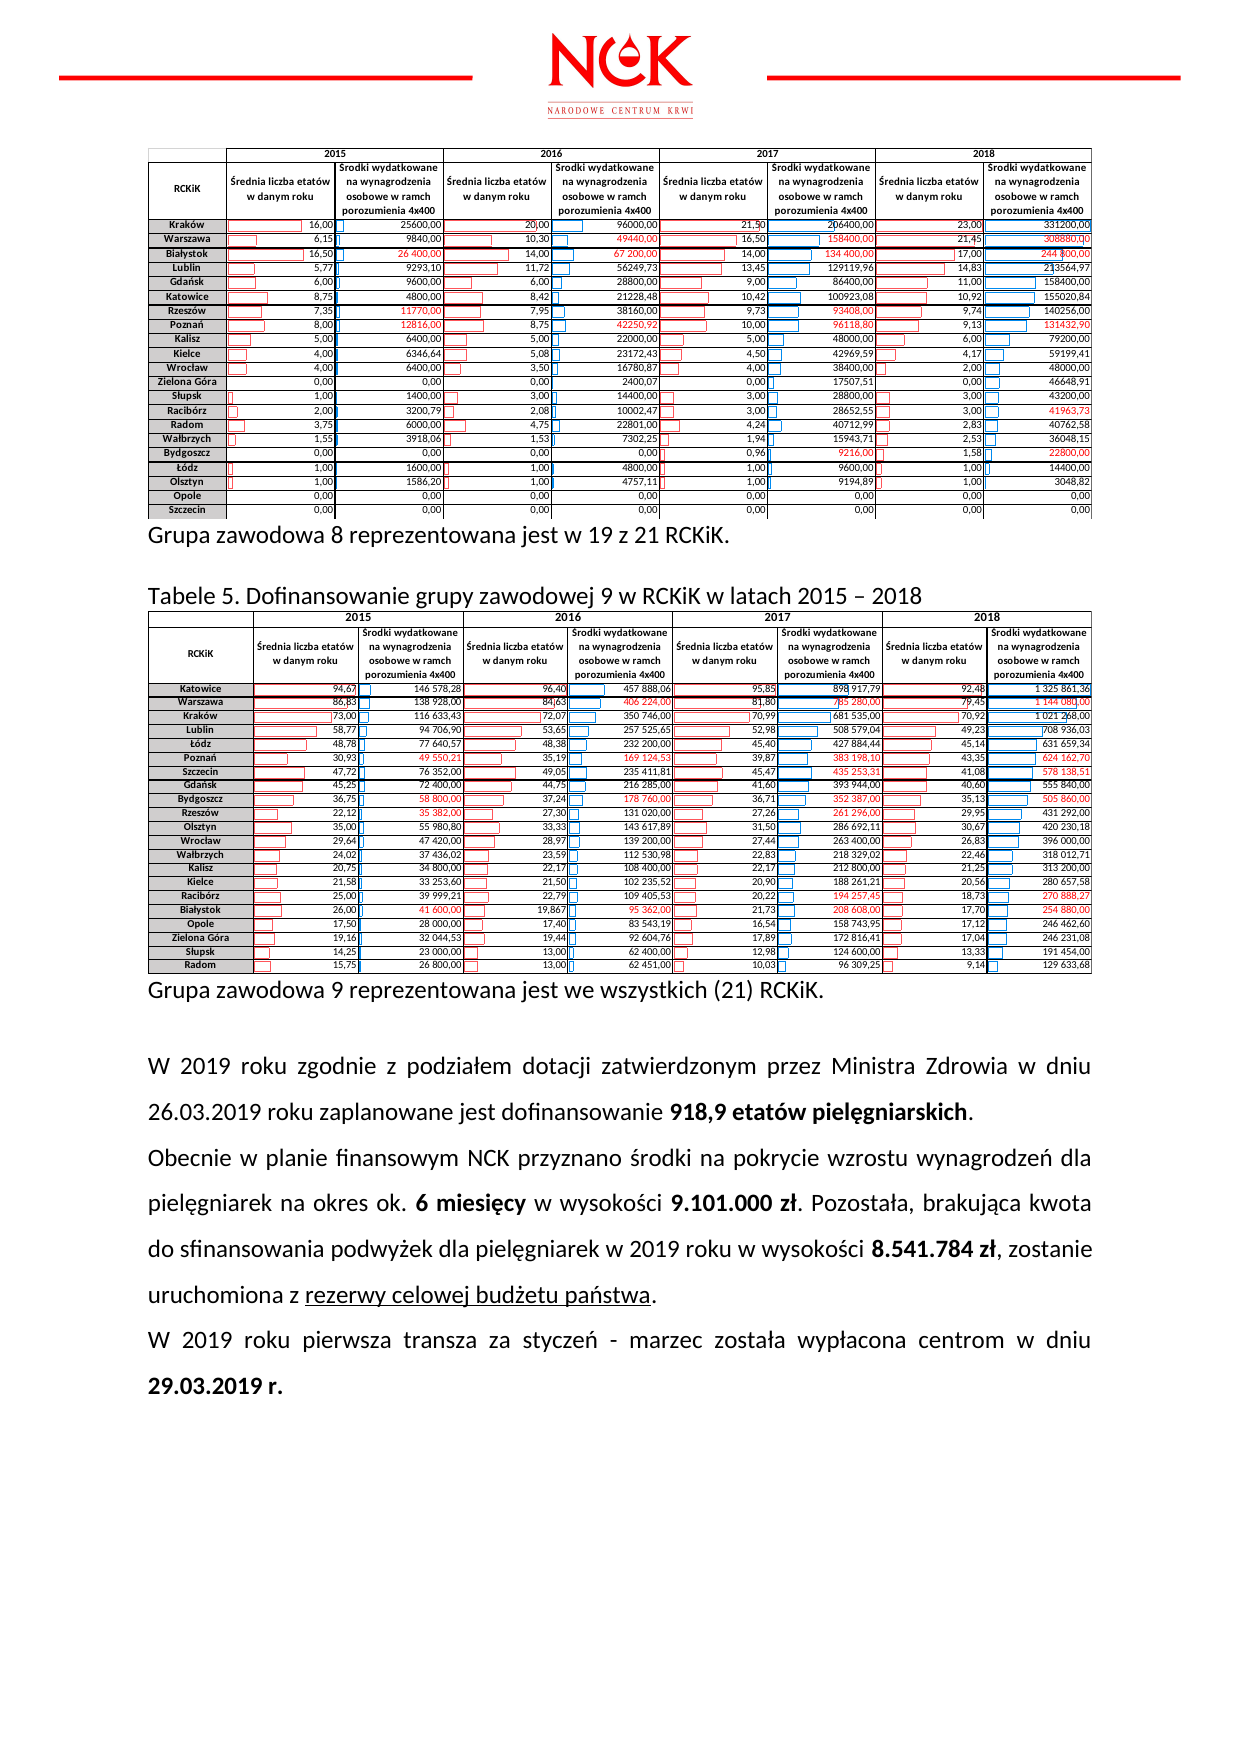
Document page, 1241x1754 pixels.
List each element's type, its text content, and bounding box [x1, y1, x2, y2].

text W 2019 roku pierwsza transza za styczeń - marzec została wypłacona centrom w dniu 29.03.2019 r. [148, 1324, 1093, 1401]
text W 2019 roku zgodnie z podziałem dotacji zatwierdzonym przez Ministra Zdrowia w dniu 26.03.2019 roku zaplanowane jest dofinansowanie 918,9 etatów pielęgniarskich. [148, 1050, 1093, 1126]
text Grupa zawodowa 8 reprezentowana jest w 19 z 21 RCKiK. [148, 519, 1093, 550]
text Obecnie w planie finansowym NCK przyznano środki na pokrycie wzrostu wynagrodzeń dla pielęgniarek na okres ok. 6 miesięcy w wysokości 9.101.000 zł. Pozostała, brakująca kwota do sfinansowania podwyżek dla pielęgniarek w 2019 roku w wysokości 8.541.784 zł, zostanie uruchomiona z rezerwy celowej budżetu państwa. [148, 1142, 1093, 1309]
picture [547, 33, 693, 119]
text Tabele 5. Dofinansowanie grupy zawodowej 9 w RCKiK w latach 2015 – 2018 [148, 580, 1093, 611]
text Grupa zawodowa 9 reprezentowana jest we wszystkich (21) RCKiK. [148, 974, 1093, 1004]
